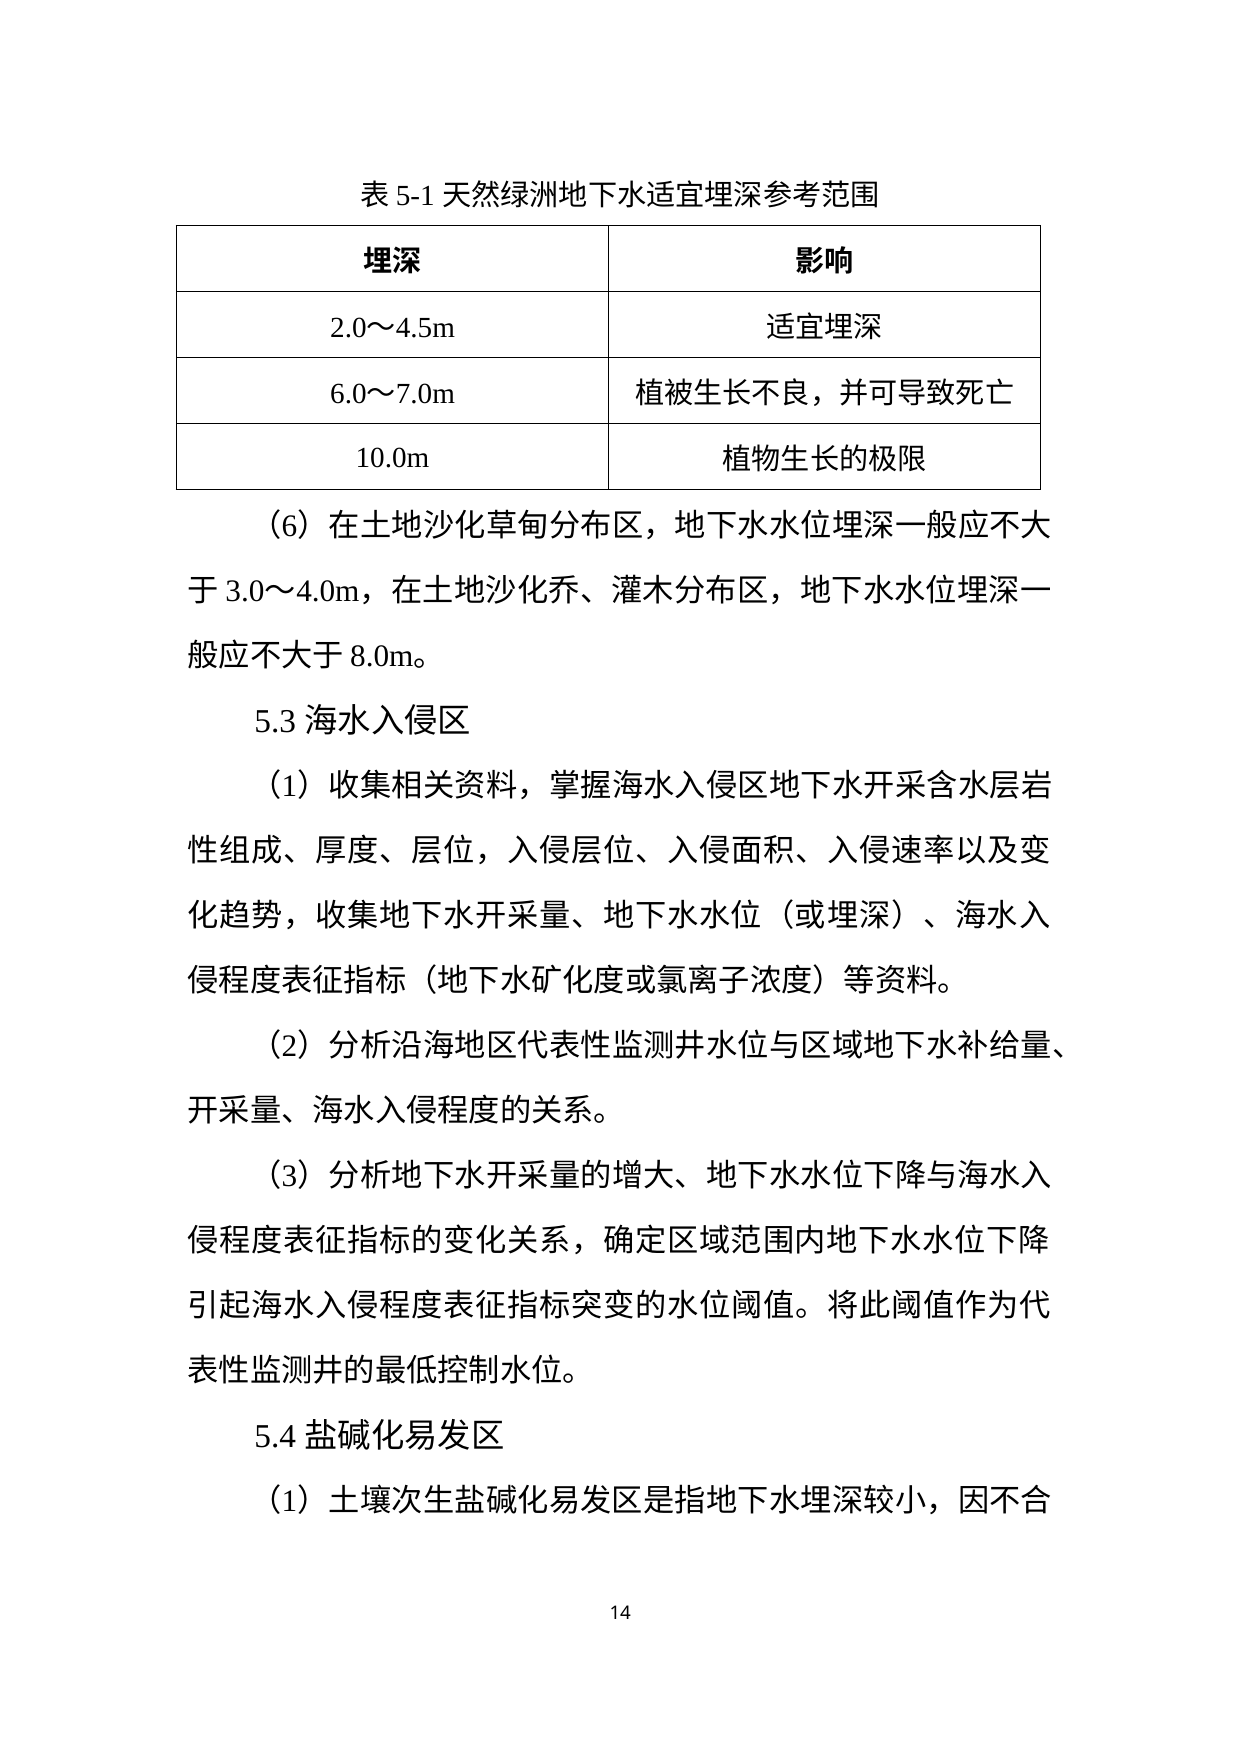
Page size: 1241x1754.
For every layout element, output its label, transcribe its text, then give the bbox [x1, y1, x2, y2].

subtitle 5.4 盐碱化易发区 [187, 1400, 1053, 1465]
subtitle 5.3 海水入侵区 [187, 685, 1053, 750]
table_cell 10.0m [177, 424, 608, 489]
table_header 影响 [609, 226, 1040, 291]
table_cell 2.0～4.5m [177, 292, 608, 357]
table_cell 6.0～7.0m [177, 358, 608, 423]
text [187, 1465, 1053, 1530]
text （3）分析地下水开采量的增大、地下水水位下降与海水入侵程度表征指标的变化关系，确定区域范围内地下水水位下降引起海水入侵程度表征指标突变的水位阈值。将此阈值作为代表性监测井的最低控制水位。 [187, 1140, 1053, 1400]
table_cell 适宜埋深 [609, 292, 1040, 357]
text （6）在土地沙化草甸分布区，地下水水位埋深一般应不大于3.0～4.0m，在土地沙化乔、灌木分布区，地下水水位埋深一般应不大于8.0m。 [187, 490, 1053, 685]
text （2）分析沿海地区代表性监测井水位与区域地下水补给量、开采量、海水入侵程度的关系。 [187, 1010, 1053, 1140]
table_cell 植物生长的极限 [609, 424, 1040, 489]
table_header 埋深 [177, 226, 608, 291]
text （1）收集相关资料，掌握海水入侵区地下水开采含水层岩性组成、厚度、层位，入侵层位、入侵面积、入侵速率以及变化趋势，收集地下水开采量、地下水水位（或埋深）、海水入侵程度表征指标（地下水矿化度或氯离子浓度）等资料。 [187, 750, 1053, 1010]
text 表5-1 天然绿洲地下水适宜埋深参考范围 [187, 160, 1053, 225]
table_cell 植被生长不良，并可导致死亡 [609, 358, 1040, 423]
